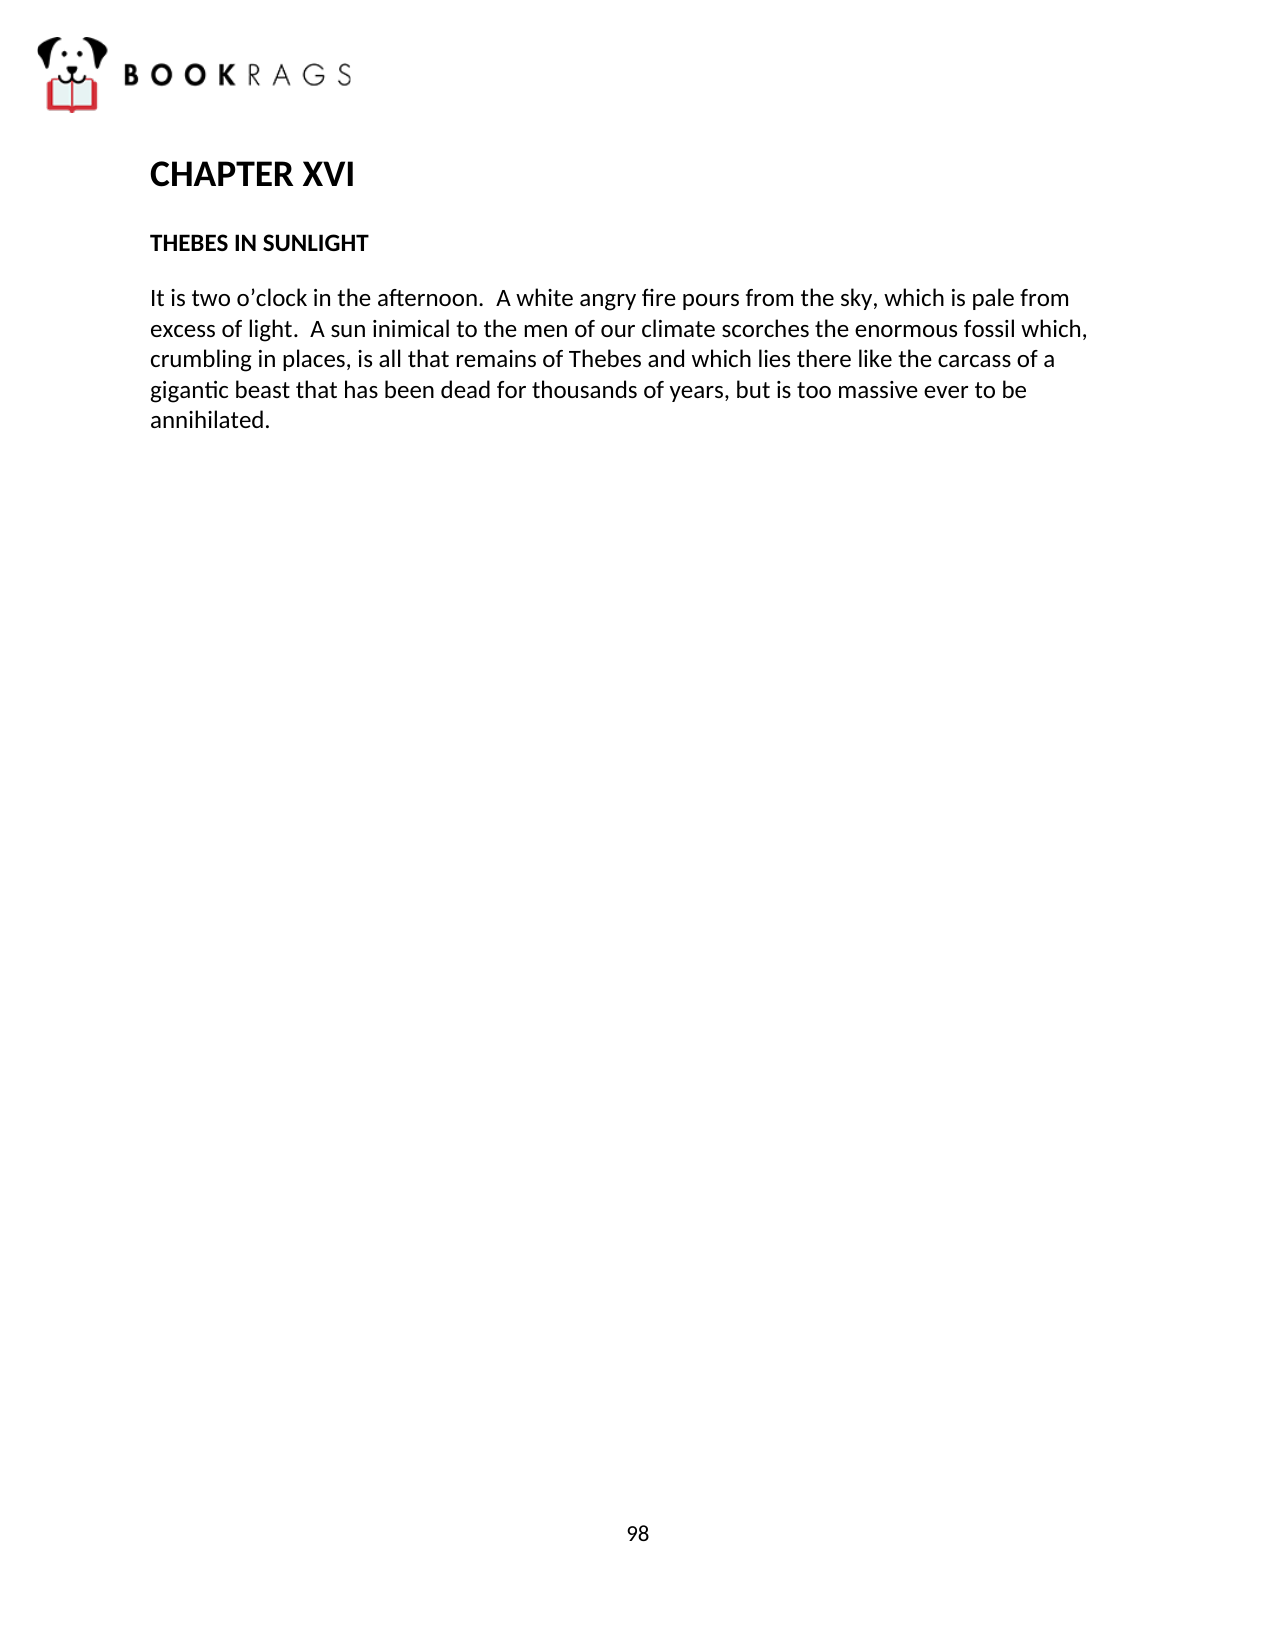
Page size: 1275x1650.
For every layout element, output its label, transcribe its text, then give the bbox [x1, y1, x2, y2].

text THEBES IN SUNLIGHT [150, 227, 1125, 257]
text CHAPTER XVI [150, 150, 1125, 196]
picture [37, 37, 351, 113]
text It is two o’clock in the afternoon. A white angry fire pours from the sky, which is pale from excess of light. A sun inimical to the men of our climate scorches the enormous fossil which, crumbling in places, is all that remains of Thebes and which lies there like the carcass of a gigantic beast that has been dead for thousands of years, but is too massive ever to be annihilated. [150, 282, 1125, 435]
